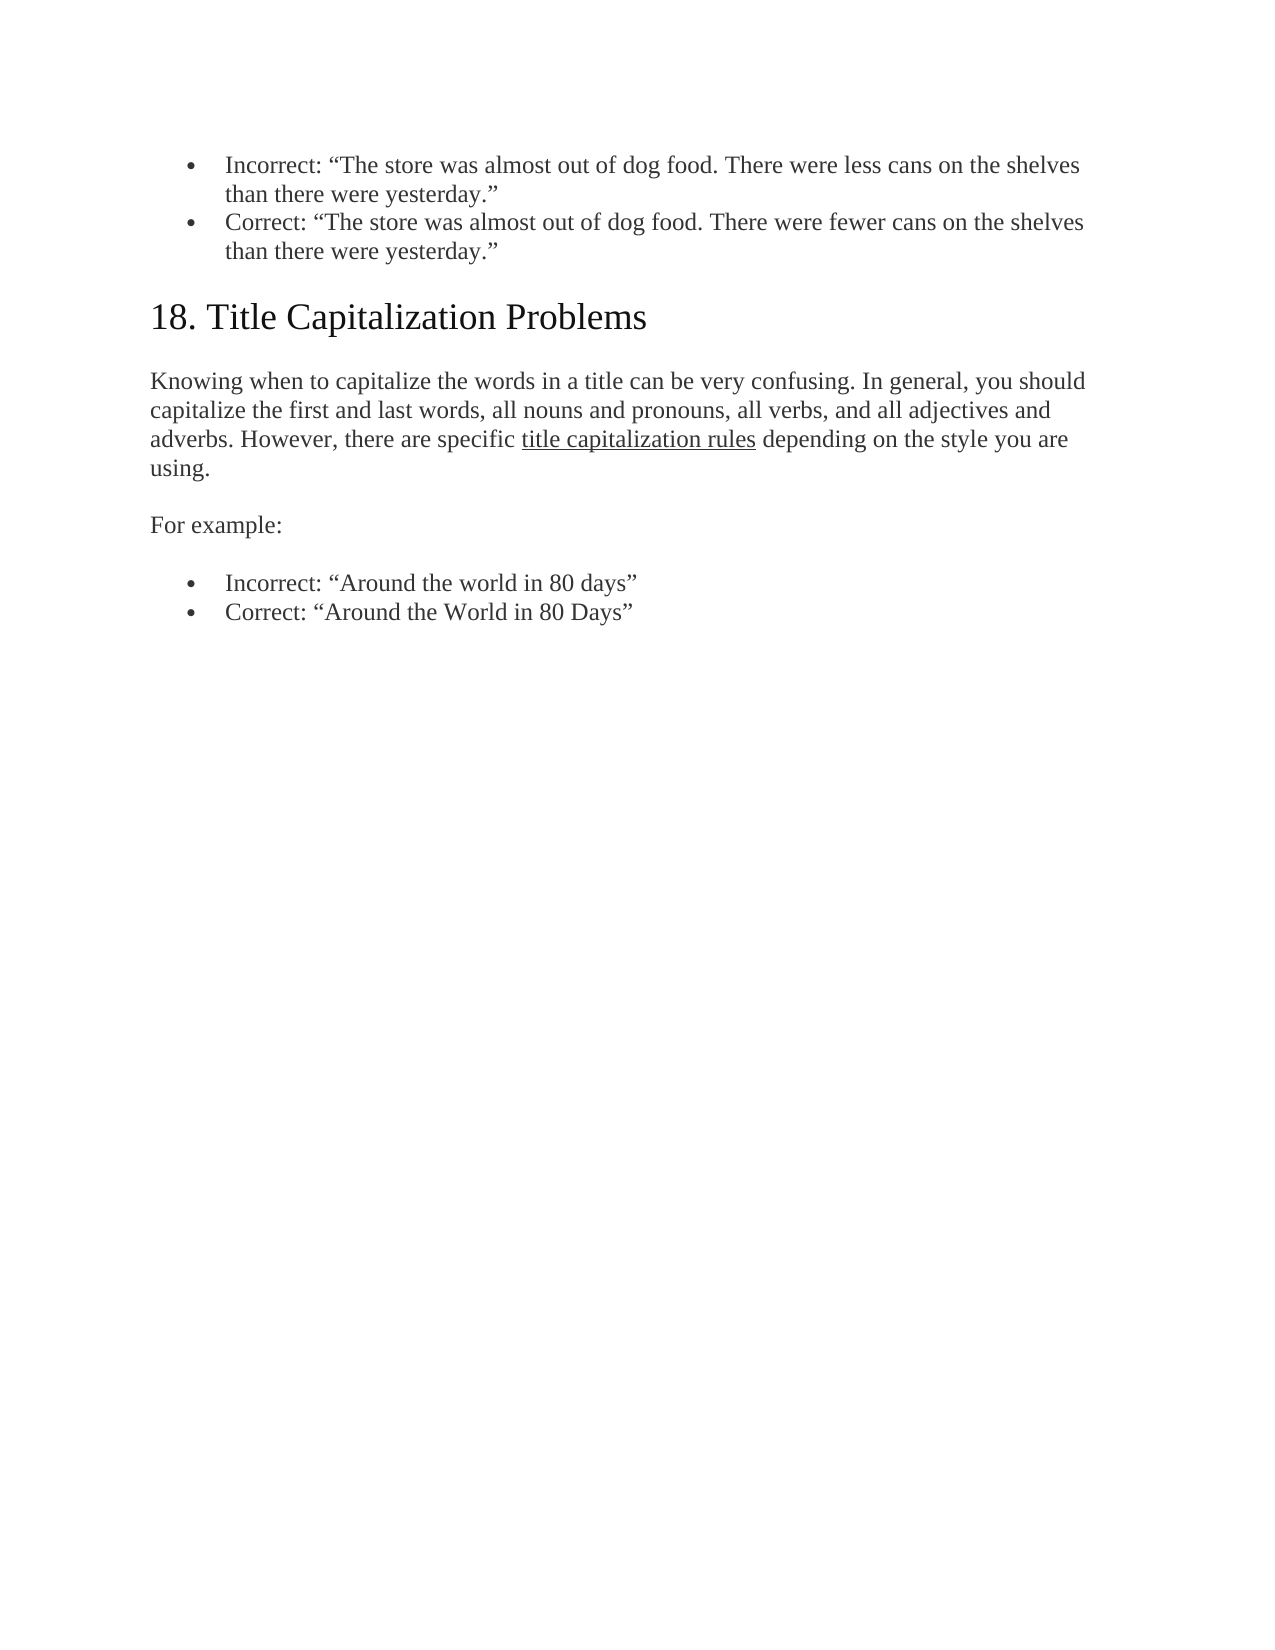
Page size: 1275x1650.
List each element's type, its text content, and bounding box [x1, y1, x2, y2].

list Incorrect: “The store was almost out of dog food. There were less cans on the shelves than there were yesterday.” [187, 150, 1125, 207]
list Incorrect: “Around the world in 80 days” [187, 568, 1125, 597]
text Knowing when to capitalize the words in a title can be very confusing. In general, you should capitalize the first and last words, all nouns and pronouns, all verbs, and all adjectives and adverbs. However, there are specific title capitalization rules depending on the style you are using. [150, 366, 1125, 481]
list Correct: “Around the World in 80 Days” [187, 597, 1125, 626]
list Correct: “The store was almost out of dog food. There were fewer cans on the shelves than there were yesterday.” [187, 207, 1125, 265]
text For example: [150, 511, 1125, 539]
text 18. Title Capitalization Problems [150, 294, 1125, 337]
